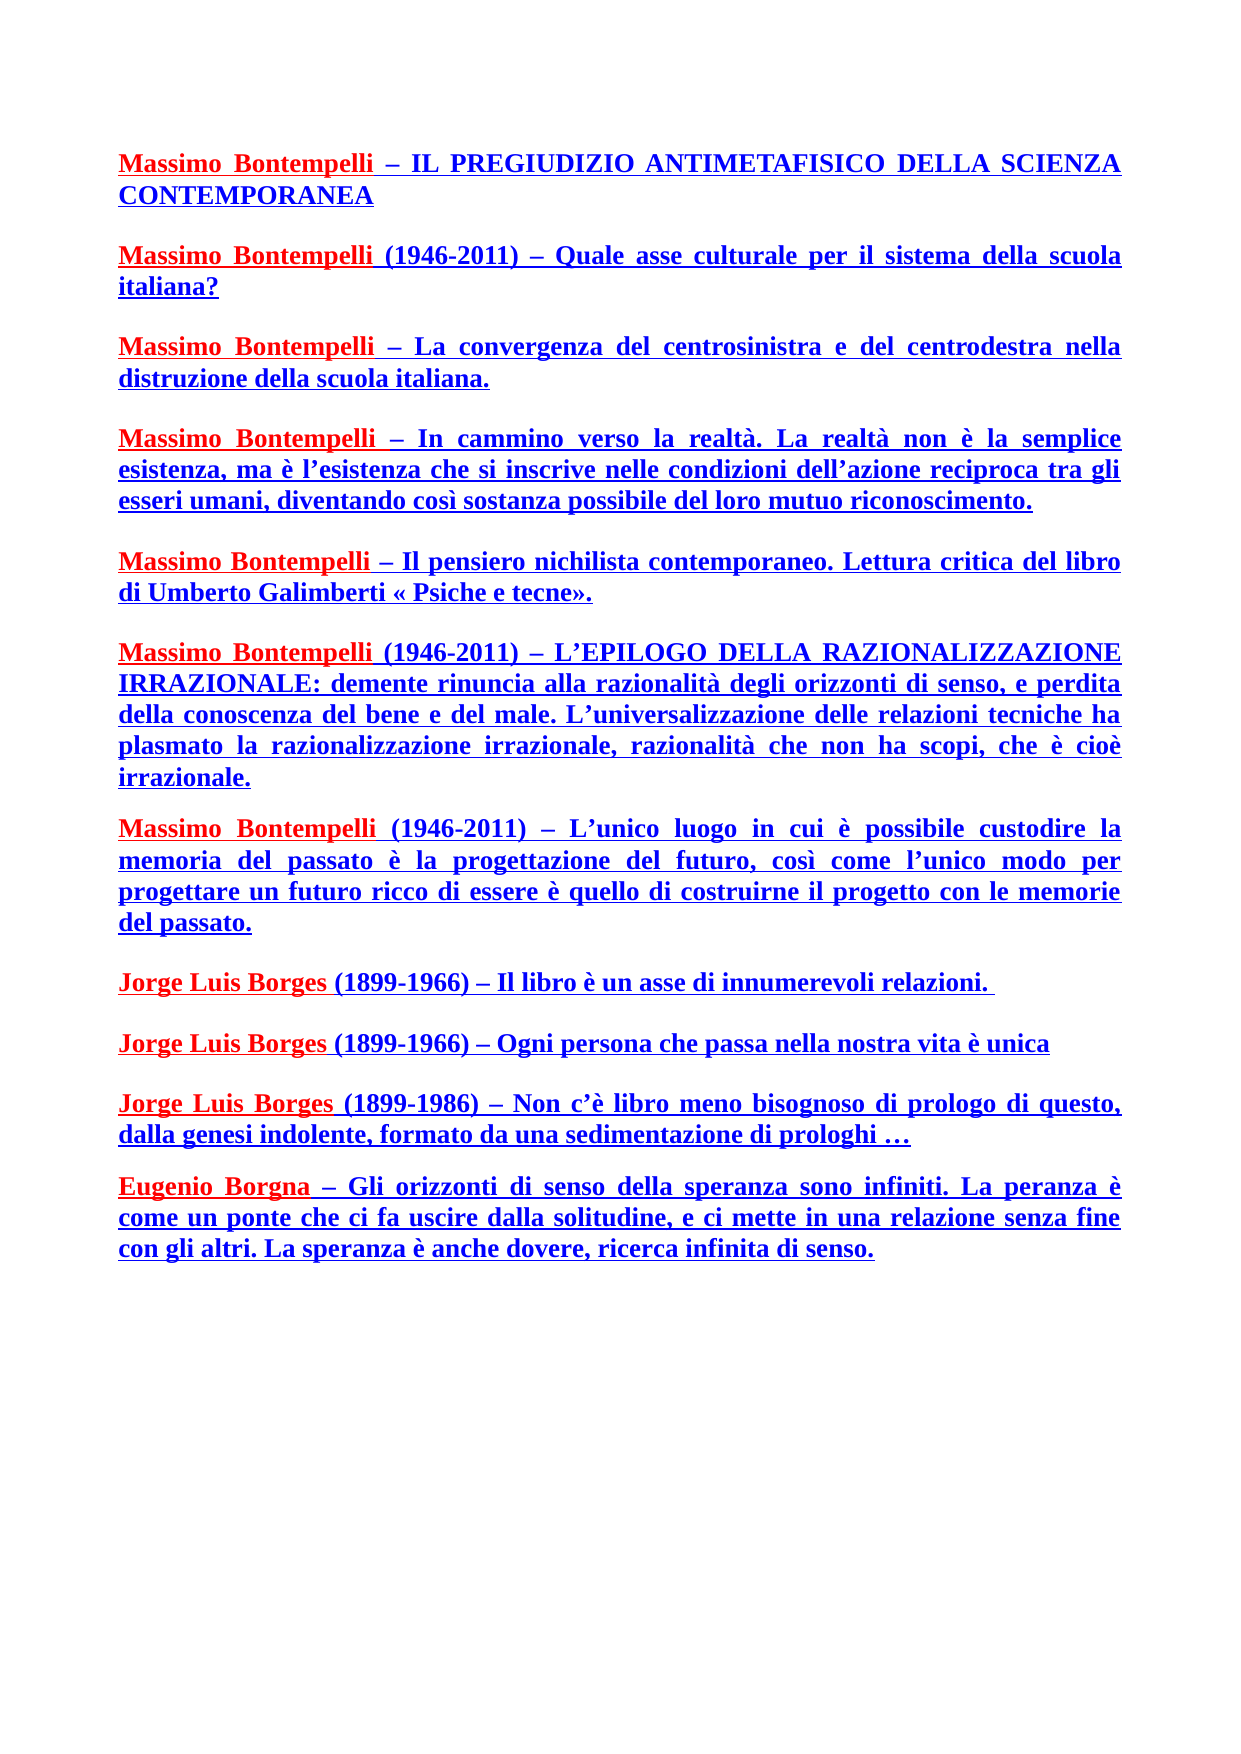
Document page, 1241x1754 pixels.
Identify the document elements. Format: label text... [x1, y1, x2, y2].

subtitle Massimo Bontempelli (1946-2011) – L’EPILOGO DELLA RAZIONALIZZAZIONE IRRAZIONALE: demente rinuncia alla razionalità degli orizzonti di senso, e perdita della conoscenza del bene e del male. L’universalizzazione delle relazioni tecniche ha plasmato la razionalizzazione irrazionale, razionalità che non ha scopi, che è cioè irrazionale. [118, 636, 1122, 663]
subtitle Massimo Bontempelli (1946-2011) – L’unico luogo in cui è possibile custodire la memoria del passato è la progettazione del futuro, così come l’unico modo per progettare un futuro ricco di essere è quello di costruirne il progetto con le memorie del passato. [118, 813, 1122, 840]
subtitle Jorge Luis Borges (1899-1966) – Ogni persona che passa nella nostra vita è unica [118, 1027, 1122, 1058]
subtitle Massimo Bontempelli – In cammino verso la realtà. La realtà non è la semplice esistenza, ma è l’esistenza che si inscrive nelle condizioni dell’azione reciproca tra gli esseri umani, diventando così sostanza possibile del loro mutuo riconoscimento. [118, 451, 1122, 515]
subtitle Massimo Bontempelli – Il pensiero nichilista contemporaneo. Lettura critica del libro di Umberto Galimberti « Psiche e tecne». [118, 544, 1122, 607]
subtitle Massimo Bontempelli – IL PREGIUDIZIO ANTIMETAFISICO DELLA SCIENZA CONTEMPORANEA [118, 176, 1122, 210]
subtitle Massimo Bontempelli (1946-2011) – L’unico luogo in cui è possibile custodire la memoria del passato è la progettazione del futuro, così come l’unico modo per progettare un futuro ricco di essere è quello di costruirne il progetto con le memorie del passato. [118, 903, 1122, 937]
subtitle Eugenio Borgna – Gli orizzonti di senso della speranza sono infiniti. La peranza è come un ponte che ci fa uscire dalla solitudine, e ci mette in una relazione senza fine con gli altri. La speranza è anche dovere, ricerca infinita di senso. [118, 1170, 1122, 1197]
subtitle Massimo Bontempelli – La convergenza del centrosinistra e del centrodestra nella distruzione della scuola italiana. [118, 331, 1122, 358]
subtitle Massimo Bontempelli (1946-2011) – L’EPILOGO DELLA RAZIONALIZZAZIONE IRRAZIONALE: demente rinuncia alla razionalità degli orizzonti di senso, e perdita della conoscenza del bene e del male. L’universalizzazione delle relazioni tecniche ha plasmato la razionalizzazione irrazionale, razionalità che non ha scopi, che è cioè irrazionale. [118, 696, 1122, 726]
subtitle Jorge Luis Borges (1899-1986) – Non c’è libro meno bisognoso di prologo di questo, dalla genesi indolente, formato da una sedimentazione di prologhi … [118, 1116, 1122, 1149]
subtitle Massimo Bontempelli (1946-2011) – Quale asse culturale per il sistema della scuola italiana? [118, 239, 1122, 266]
subtitle Massimo Bontempelli (1946-2011) – L’unico luogo in cui è possibile custodire la memoria del passato è la progettazione del futuro, così come l’unico modo per progettare un futuro ricco di essere è quello di costruirne il progetto con le memorie del passato. [118, 872, 1122, 902]
subtitle Massimo Bontempelli (1946-2011) – L’EPILOGO DELLA RAZIONALIZZAZIONE IRRAZIONALE: demente rinuncia alla razionalità degli orizzonti di senso, e perdita della conoscenza del bene e del male. L’universalizzazione delle relazioni tecniche ha plasmato la razionalizzazione irrazionale, razionalità che non ha scopi, che è cioè irrazionale. [118, 758, 1122, 792]
subtitle Massimo Bontempelli – IL PREGIUDIZIO ANTIMETAFISICO DELLA SCIENZA CONTEMPORANEA [118, 148, 1122, 175]
subtitle Jorge Luis Borges (1899-1986) – Non c’è libro meno bisognoso di prologo di questo, dalla genesi indolente, formato da una sedimentazione di prologhi … [118, 1087, 1122, 1114]
subtitle Eugenio Borgna – Gli orizzonti di senso della speranza sono infiniti. La peranza è come un ponte che ci fa uscire dalla solitudine, e ci mette in una relazione senza fine con gli altri. La speranza è anche dovere, ricerca infinita di senso. [118, 1199, 1122, 1264]
subtitle Massimo Bontempelli (1946-2011) – L’unico luogo in cui è possibile custodire la memoria del passato è la progettazione del futuro, così come l’unico modo per progettare un futuro ricco di essere è quello di costruirne il progetto con le memorie del passato. [118, 841, 1122, 871]
subtitle Jorge Luis Borges (1899-1966) – Il libro è un asse di innumerevoli relazioni. [118, 966, 1122, 998]
subtitle Massimo Bontempelli (1946-2011) – L’EPILOGO DELLA RAZIONALIZZAZIONE IRRAZIONALE: demente rinuncia alla razionalità degli orizzonti di senso, e perdita della conoscenza del bene e del male. L’universalizzazione delle relazioni tecniche ha plasmato la razionalizzazione irrazionale, razionalità che non ha scopi, che è cioè irrazionale. [118, 727, 1122, 757]
subtitle Massimo Bontempelli – In cammino verso la realtà. La realtà non è la semplice esistenza, ma è l’esistenza che si inscrive nelle condizioni dell’azione reciproca tra gli esseri umani, diventando così sostanza possibile del loro mutuo riconoscimento. [118, 422, 1122, 449]
subtitle Massimo Bontempelli (1946-2011) – L’EPILOGO DELLA RAZIONALIZZAZIONE IRRAZIONALE: demente rinuncia alla razionalità degli orizzonti di senso, e perdita della conoscenza del bene e del male. L’universalizzazione delle relazioni tecniche ha plasmato la razionalizzazione irrazionale, razionalità che non ha scopi, che è cioè irrazionale. [118, 665, 1122, 694]
subtitle Massimo Bontempelli (1946-2011) – Quale asse culturale per il sistema della scuola italiana? [118, 268, 1122, 301]
subtitle Massimo Bontempelli – La convergenza del centrosinistra e del centrodestra nella distruzione della scuola italiana. [118, 359, 1122, 393]
